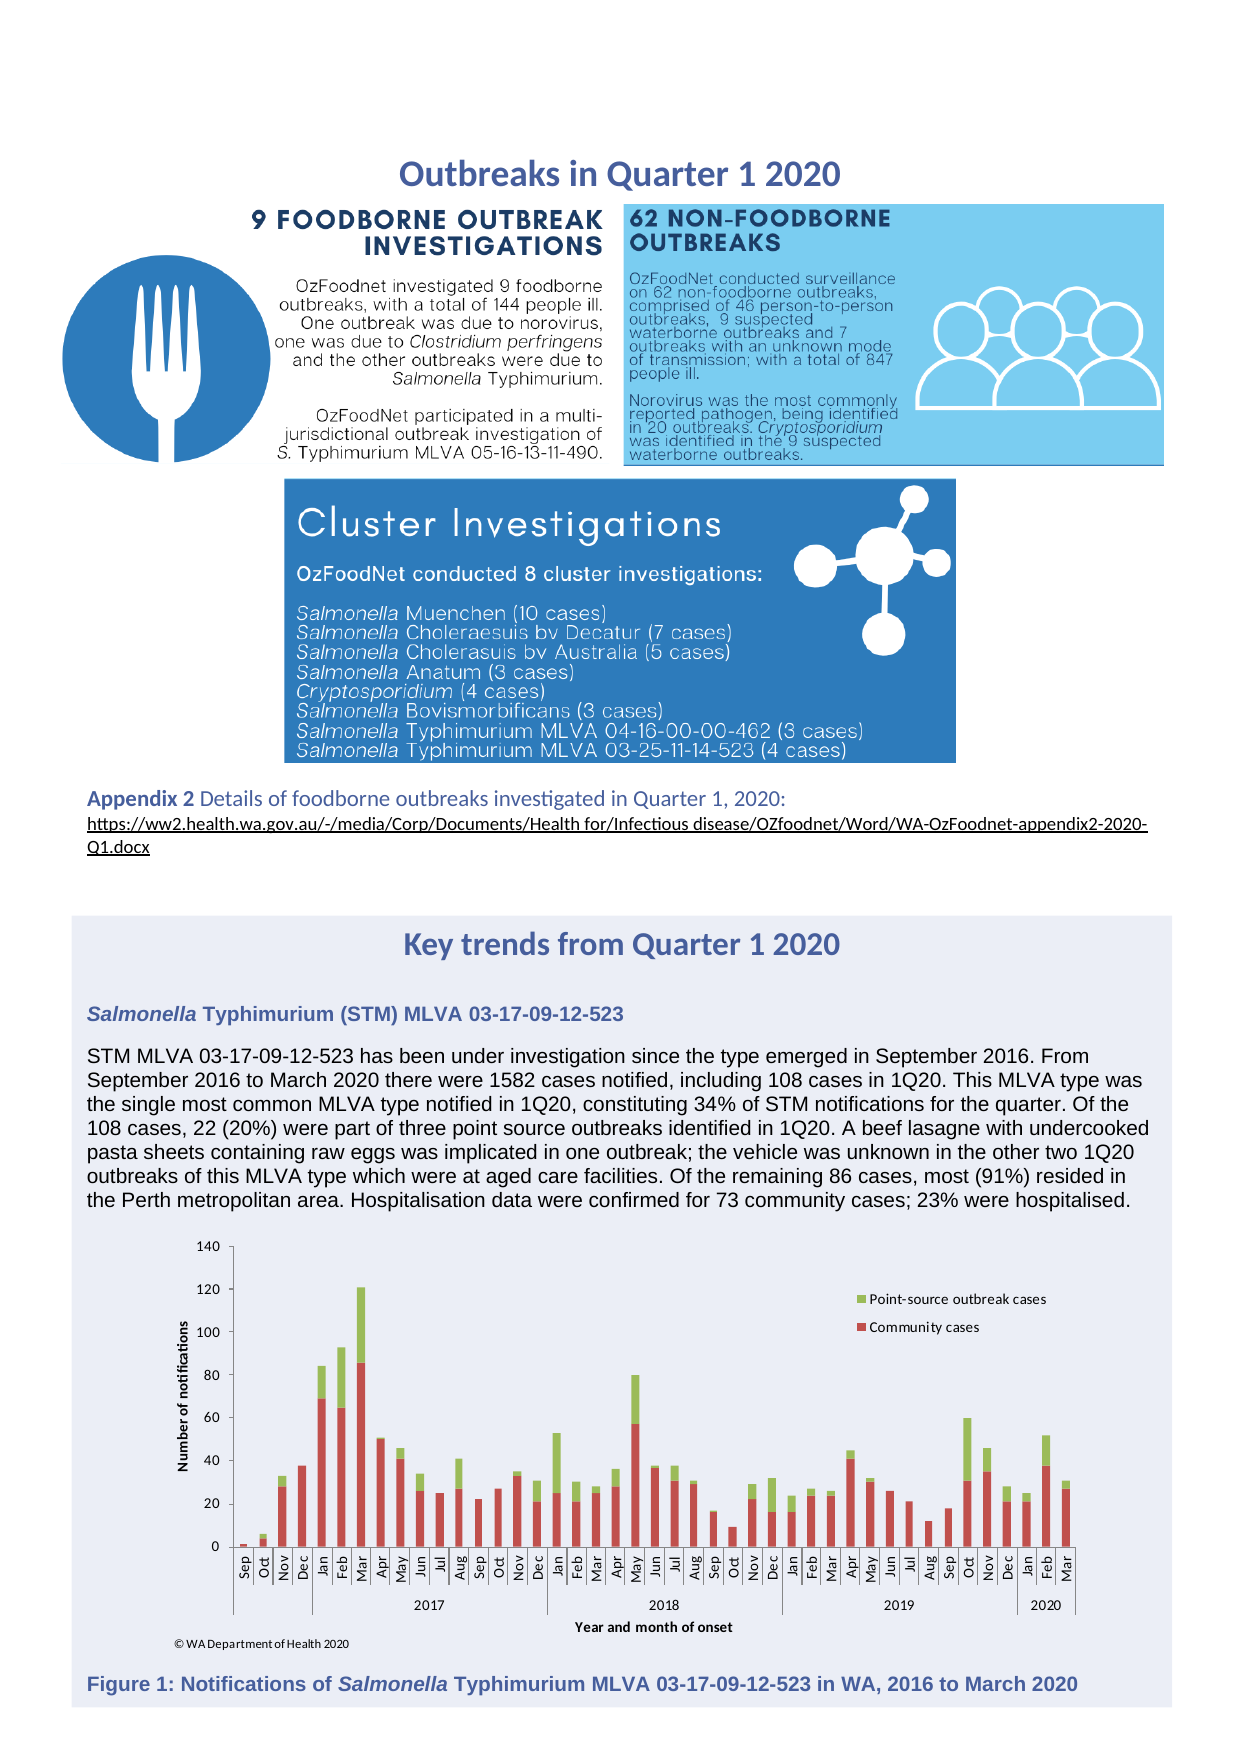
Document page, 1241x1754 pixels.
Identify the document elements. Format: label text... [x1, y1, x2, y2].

picture [284, 478, 956, 763]
text Outbreaks in Quarter 1 2020 [150, 150, 1090, 196]
picture [61, 201, 610, 464]
picture [623, 204, 1164, 466]
